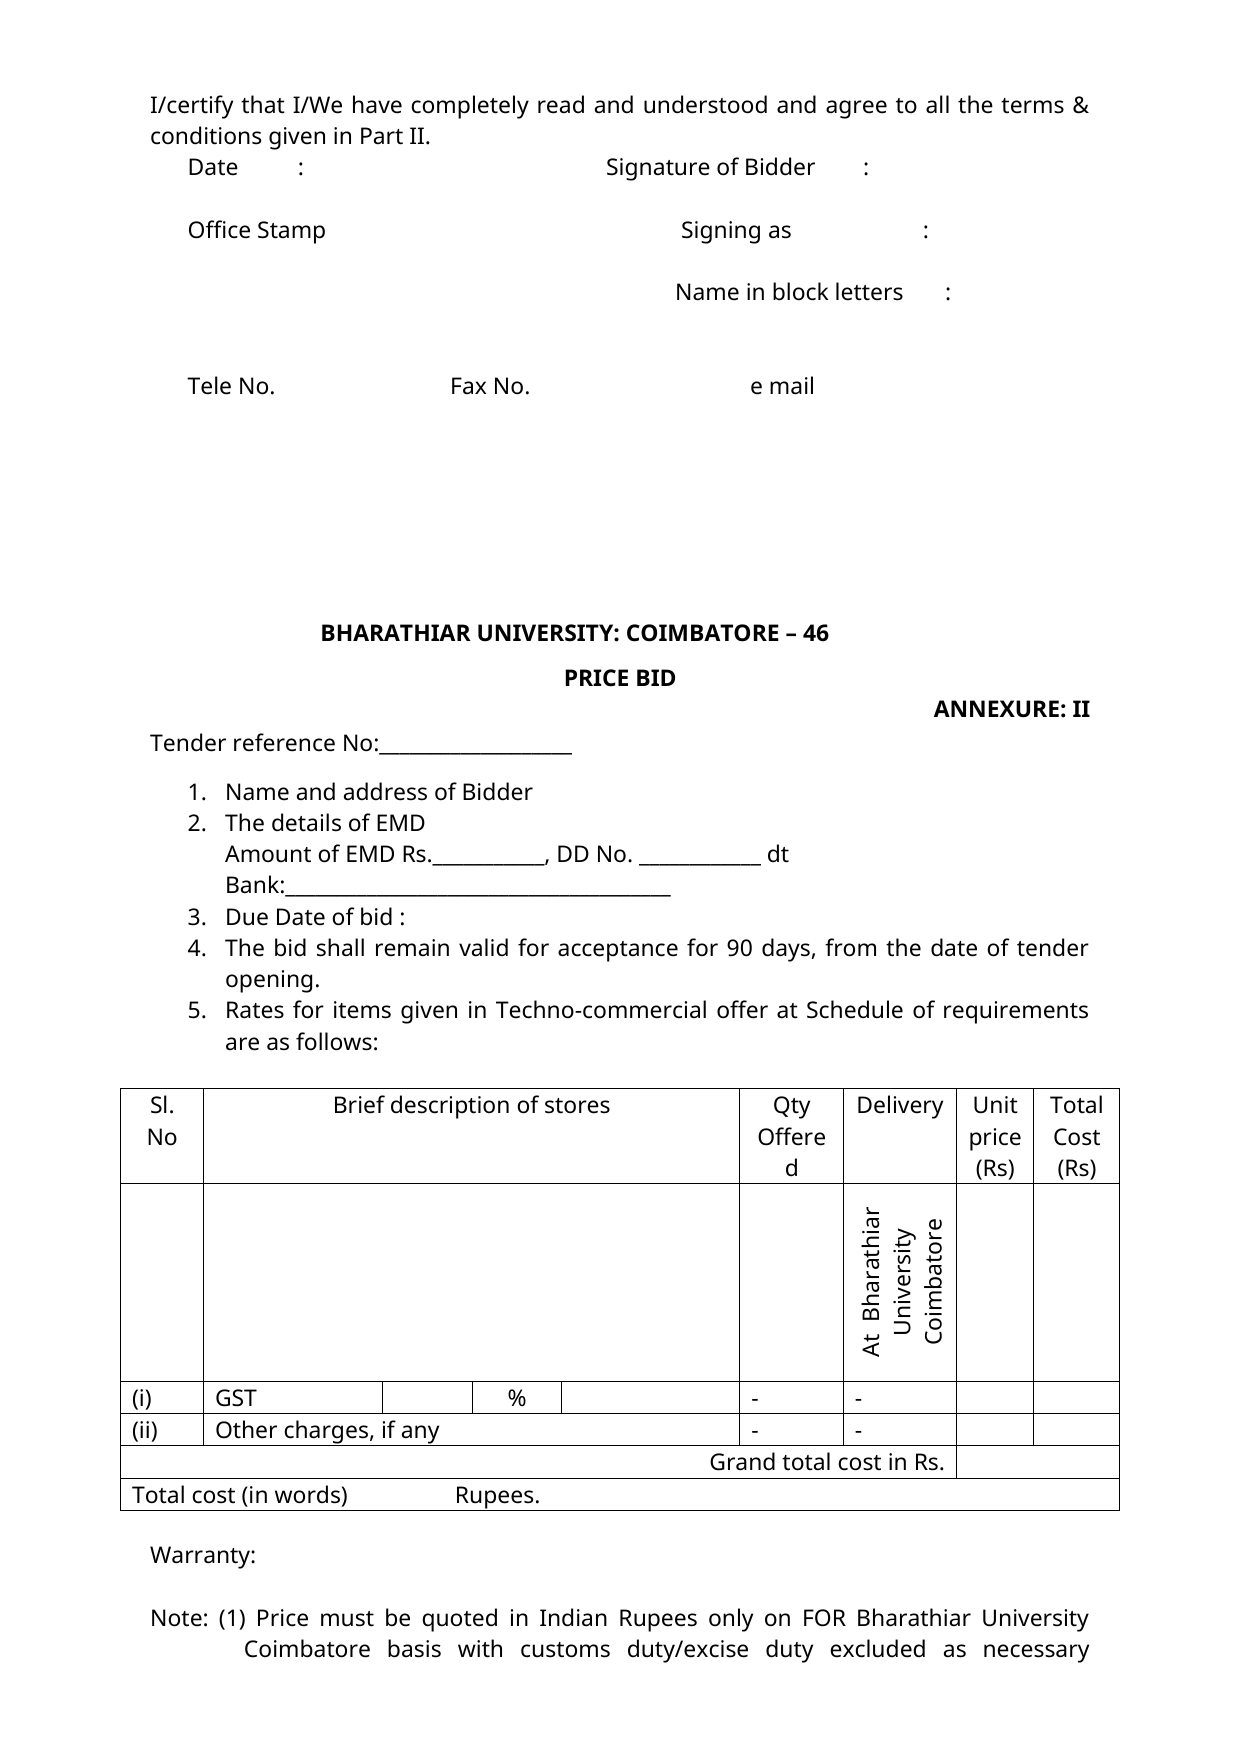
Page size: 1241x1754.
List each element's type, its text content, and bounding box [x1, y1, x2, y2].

table_cell [1034, 1382, 1119, 1413]
table_cell Grand total cost in Rs. [121, 1446, 956, 1478]
text Tender reference No:___________________ [150, 727, 1090, 759]
text Tele No. Fax No. e mail [187, 370, 1090, 401]
list Rates for items given in Techno-commercial offer at Schedule of requirements are as follows: [187, 994, 1090, 1057]
table_header Total Cost (Rs) [1034, 1089, 1119, 1183]
list Name and address of Bidder [187, 776, 1090, 807]
table_header Delivery [844, 1089, 956, 1183]
table_cell - [844, 1382, 956, 1413]
table_header Sl. No [121, 1089, 203, 1183]
text BHARATHIAR UNIVERSITY: COIMBATORE – 46 [150, 617, 1090, 648]
table_cell Other charges, if any [204, 1414, 739, 1445]
table_header Unit price (Rs) [957, 1089, 1033, 1183]
table_cell [957, 1414, 1033, 1445]
text Bank:______________________________________ [225, 869, 1090, 901]
table_cell GST [204, 1382, 382, 1413]
text Office Stamp Signing as : [187, 214, 1090, 245]
table_cell At Bharathiar University Coimbatore [844, 1184, 956, 1381]
text Date : Signature of Bidder : [187, 151, 1090, 182]
list Due Date of bid : [187, 901, 1090, 932]
table_cell [957, 1446, 1119, 1478]
table_cell - [844, 1414, 956, 1445]
text ANNEXURE: II [150, 693, 1090, 724]
table_cell [383, 1382, 472, 1413]
table_cell - [740, 1414, 843, 1445]
text Warranty: [150, 1539, 1090, 1570]
text PRICE BID [150, 662, 1090, 693]
table_cell [1034, 1414, 1119, 1445]
table_header Brief description of stores [204, 1089, 739, 1183]
table_header Qty Offered [740, 1089, 843, 1183]
table_cell - [740, 1382, 843, 1413]
table_cell % [473, 1382, 561, 1413]
list The details of EMD [187, 807, 1090, 838]
text Amount of EMD Rs.___________, DD No. ____________ dt [225, 838, 1090, 869]
table_cell [957, 1184, 1033, 1381]
table_cell Total cost (in words) Rupees. [121, 1479, 1119, 1510]
text Name in block letters : [187, 276, 1090, 307]
text I/certify that I/We have completely read and understood and agree to all the terms & conditions given in Part II. [150, 89, 1090, 151]
list The bid shall remain valid for acceptance for 90 days, from the date of tender opening. [187, 932, 1090, 994]
table_cell (ii) [121, 1414, 203, 1445]
table_cell (i) [121, 1382, 203, 1413]
table_cell [740, 1184, 843, 1381]
table_cell [562, 1382, 739, 1413]
table_cell [957, 1382, 1033, 1413]
table_cell [121, 1184, 203, 1381]
table_cell [1034, 1184, 1119, 1381]
table_cell [204, 1184, 739, 1381]
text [150, 1601, 1090, 1664]
